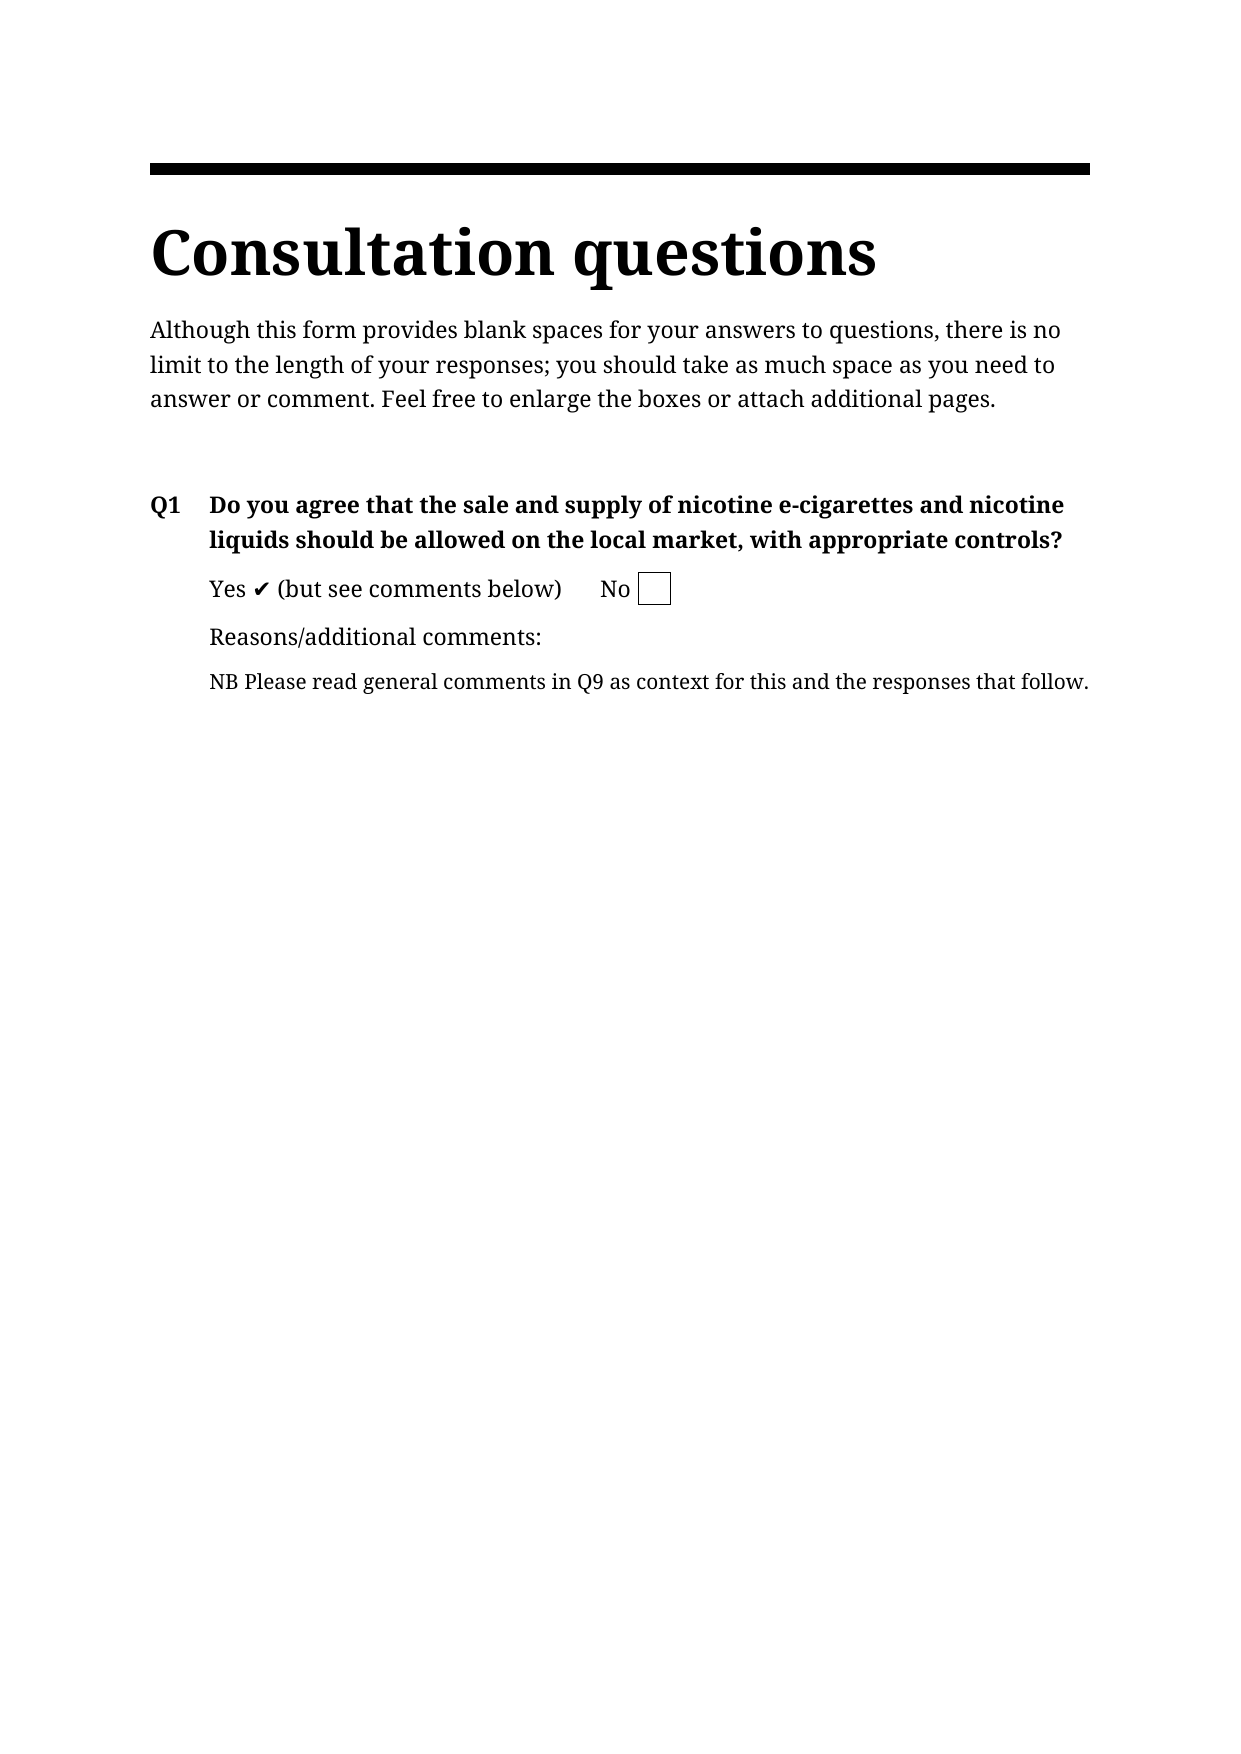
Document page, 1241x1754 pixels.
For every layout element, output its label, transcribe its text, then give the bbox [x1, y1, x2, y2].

subtitle Q1 Do you agree that the sale and supply of nicotine e-cigarettes and nicotine liquids should be allowed on the local market, with appropriate controls? [150, 489, 1090, 555]
subtitle Consultation questions [150, 175, 1090, 293]
text NB Please read general comments in Q9 as context for this and the responses that follow. [209, 667, 1090, 696]
text Reasons/additional comments: [209, 621, 1090, 652]
text Although this form provides blank spaces for your answers to questions, there is no limit to the length of your responses; you should take as much space as you need to answer or comment. Feel free to enlarge the boxes or attach additional pages. [150, 314, 1090, 414]
text Yes ✔ (but see comments below) No [209, 571, 1090, 605]
